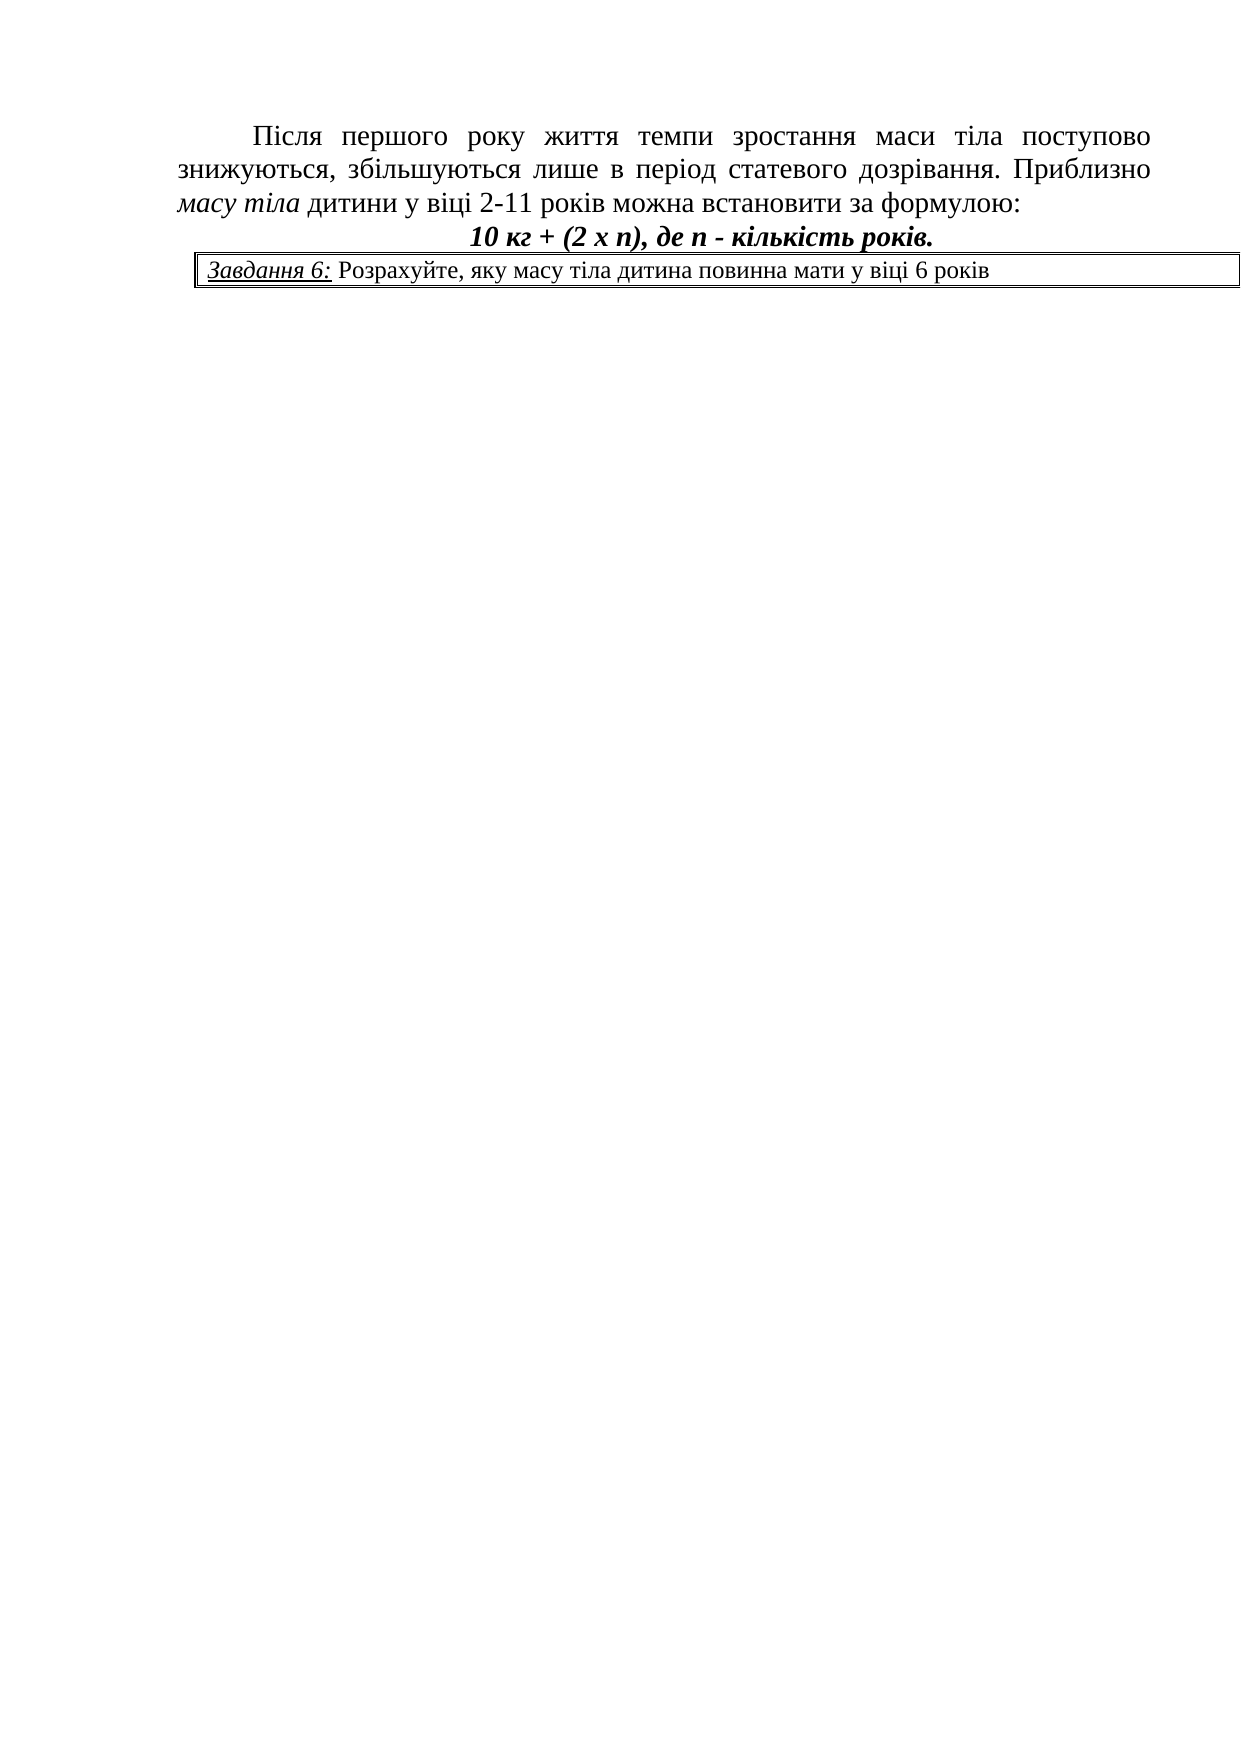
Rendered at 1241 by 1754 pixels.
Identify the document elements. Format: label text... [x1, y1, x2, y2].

text Після першого року життя темпи зростання маси тіла поступово знижуються, збільшуються лише в період статевого дозрівання. Приблизно масу тіла дитини у віці 2-11 років можна встановити за формулою: [177, 118, 1152, 219]
table_header Завдання 6: Розрахуйте, яку масу тіла дитина повинна мати у віці 6 років [198, 255, 1239, 285]
text + (2 х n), де n - кількість років. [177, 219, 1152, 252]
